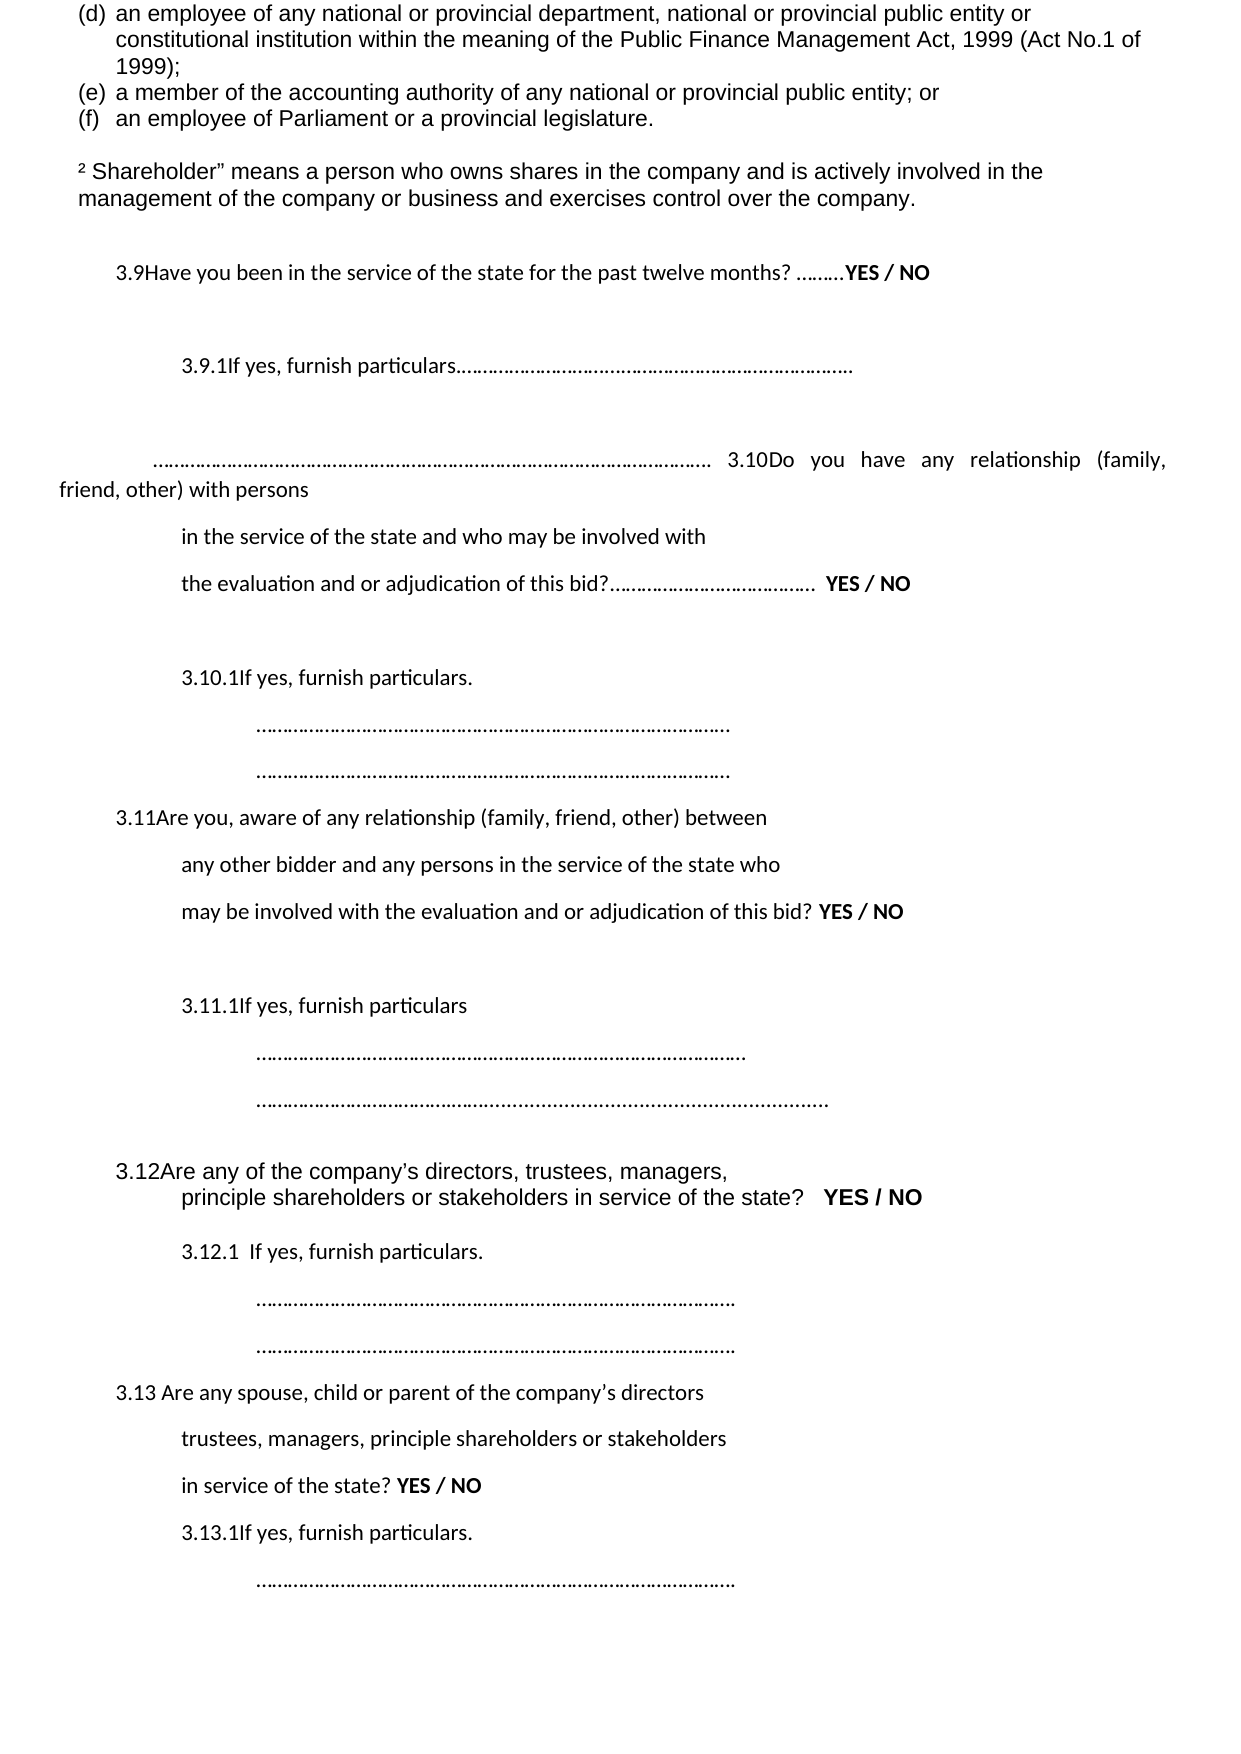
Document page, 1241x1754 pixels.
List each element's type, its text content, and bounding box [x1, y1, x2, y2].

text in service of the state? YES / NO [59, 1471, 1167, 1499]
text 3.10.1If yes, furnish particulars. [87, 663, 1167, 691]
text 3.12Are any of the company’s directors, trustees, managers, [115, 1158, 1154, 1184]
text ……………………………………………………………………………………………. 3.10Do you have any relationship (family, friend, other) with persons [59, 445, 1167, 503]
text 3.13.1If yes, furnish particulars. [59, 1518, 1167, 1546]
list a member of the accounting authority of any national or provincial public entity; or [78, 79, 1167, 105]
text ……………………………………………………………………………… [59, 710, 1167, 738]
text may be involved with the evaluation and or adjudication of this bid? YES / NO [115, 897, 1167, 925]
text ……………………………….……............................................................ [256, 1085, 1167, 1113]
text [256, 1565, 1167, 1593]
text 3.9.1If yes, furnish particulars.………………………...…………………………………….. [59, 351, 1167, 379]
text principle shareholders or stakeholders in service of the state? YES / NO [181, 1184, 1154, 1211]
text 3.11.1If yes, furnish particulars [59, 991, 1167, 1019]
text 3.9Have you been in the service of the state for the past twelve months? ………YES / NO [115, 258, 1167, 286]
text ………………………………………………………………………………… [256, 1038, 1167, 1066]
text 3.11Are you, aware of any relationship (family, friend, other) between [115, 803, 1167, 832]
text ………………………………………………………………………………. [59, 1284, 1167, 1312]
text 3.13 Are any spouse, child or parent of the company’s directors [115, 1378, 1167, 1406]
text 3.12.1 If yes, furnish particulars. [59, 1237, 1167, 1265]
list an employee of Parliament or a provincial legislature. [78, 105, 1167, 132]
list an employee of any national or provincial department, national or provincial public entity or constitutional institution within the meaning of the Public Finance Management Act, 1999 (Act No.1 of 1999); [78, 0, 1167, 79]
text ………………………………………………………………………………. [59, 1331, 1167, 1359]
text ² Shareholder” means a person who owns shares in the company and is actively involved in the management of the company or business and exercises control over the company. [78, 158, 1167, 211]
text any other bidder and any persons in the service of the state who [115, 850, 1167, 878]
text the evaluation and or adjudication of this bid?………………………………… YES / NO [115, 569, 1167, 597]
text ……………………………………………………………………………… [59, 757, 1167, 785]
text trustees, managers, principle shareholders or stakeholders [59, 1424, 1167, 1453]
text in the service of the state and who may be involved with [115, 522, 1167, 550]
